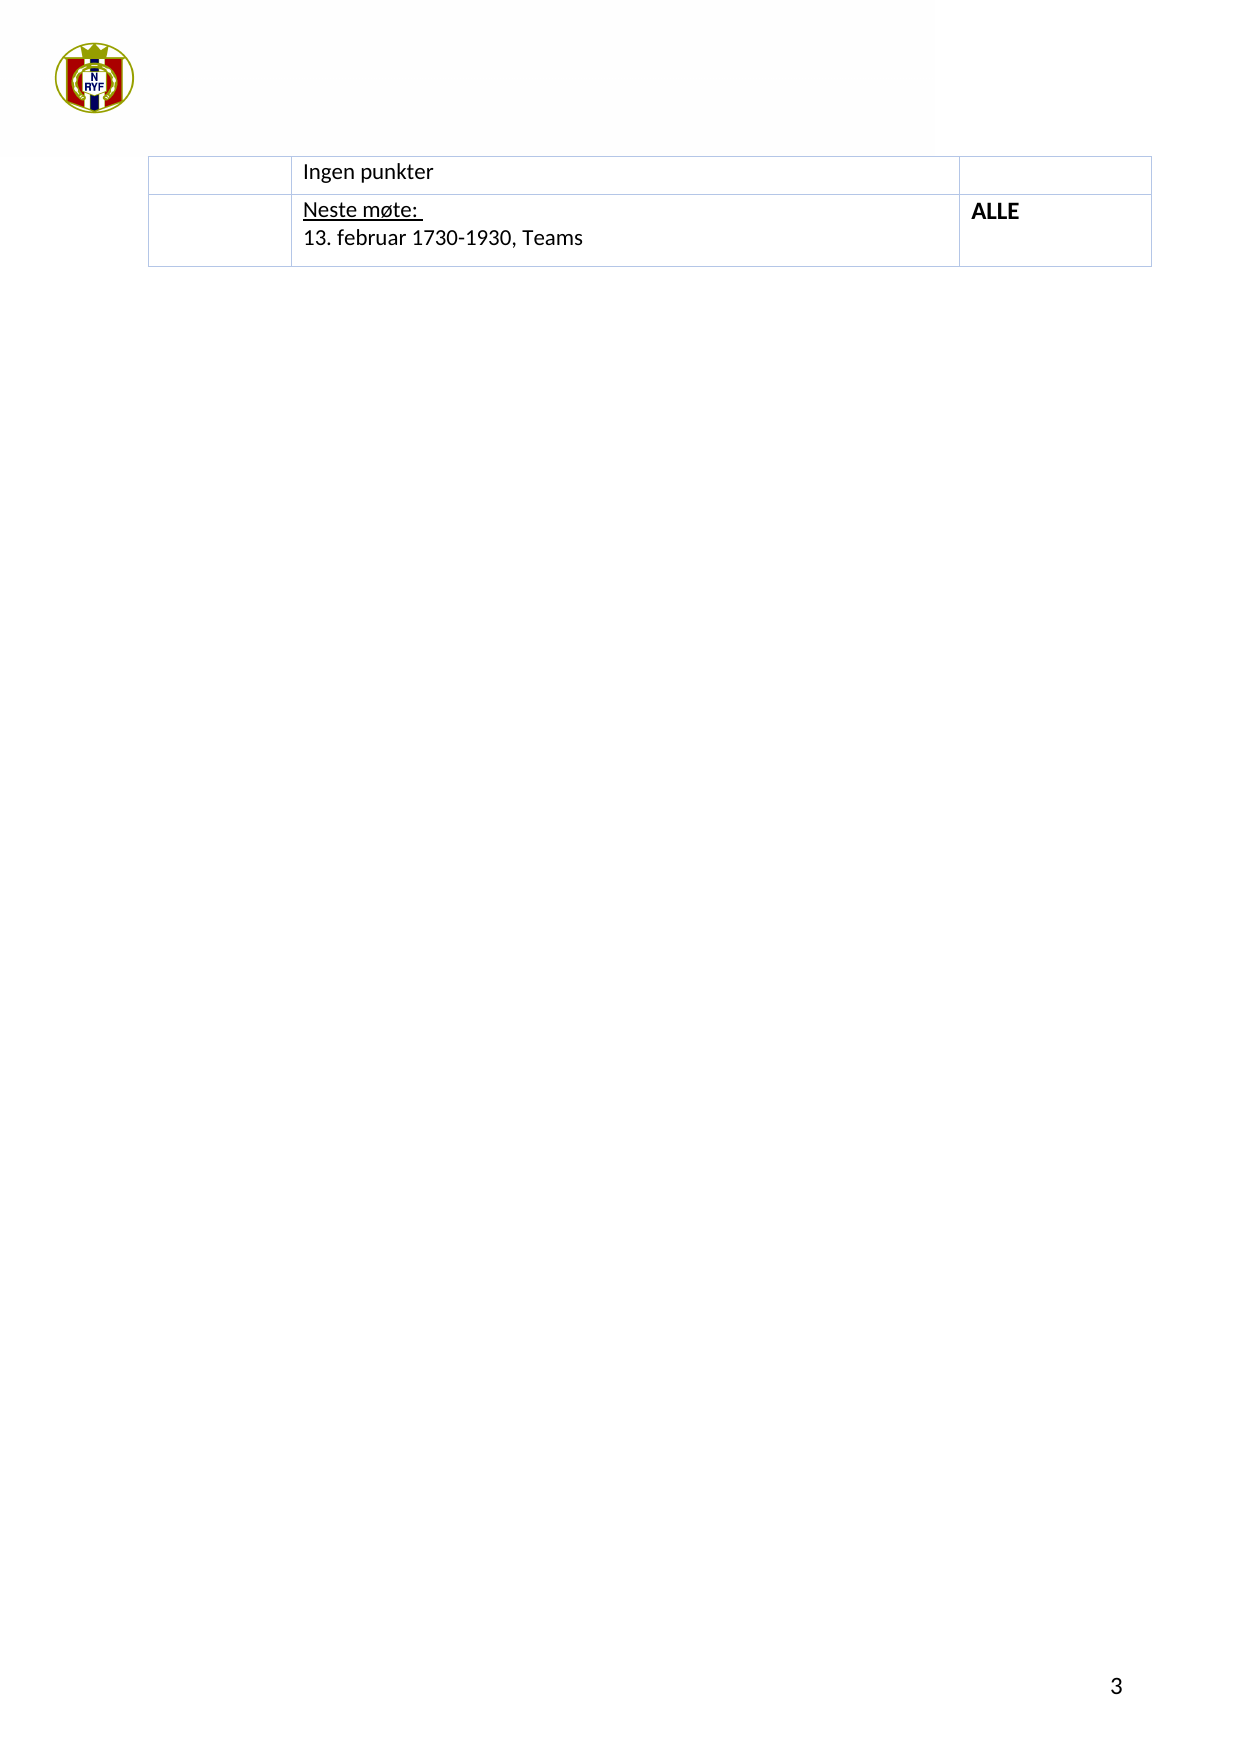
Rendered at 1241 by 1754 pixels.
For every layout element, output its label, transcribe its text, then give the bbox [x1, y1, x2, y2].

table_cell ALLE [960, 195, 1151, 266]
picture [0, 0, 935, 157]
table_cell [960, 157, 1151, 194]
table_cell [149, 195, 291, 266]
table_cell Ingen punkter [292, 157, 959, 194]
table_cell Neste møte: 13. februar 1730-1930, Teams [292, 195, 959, 266]
table_cell [149, 157, 291, 194]
